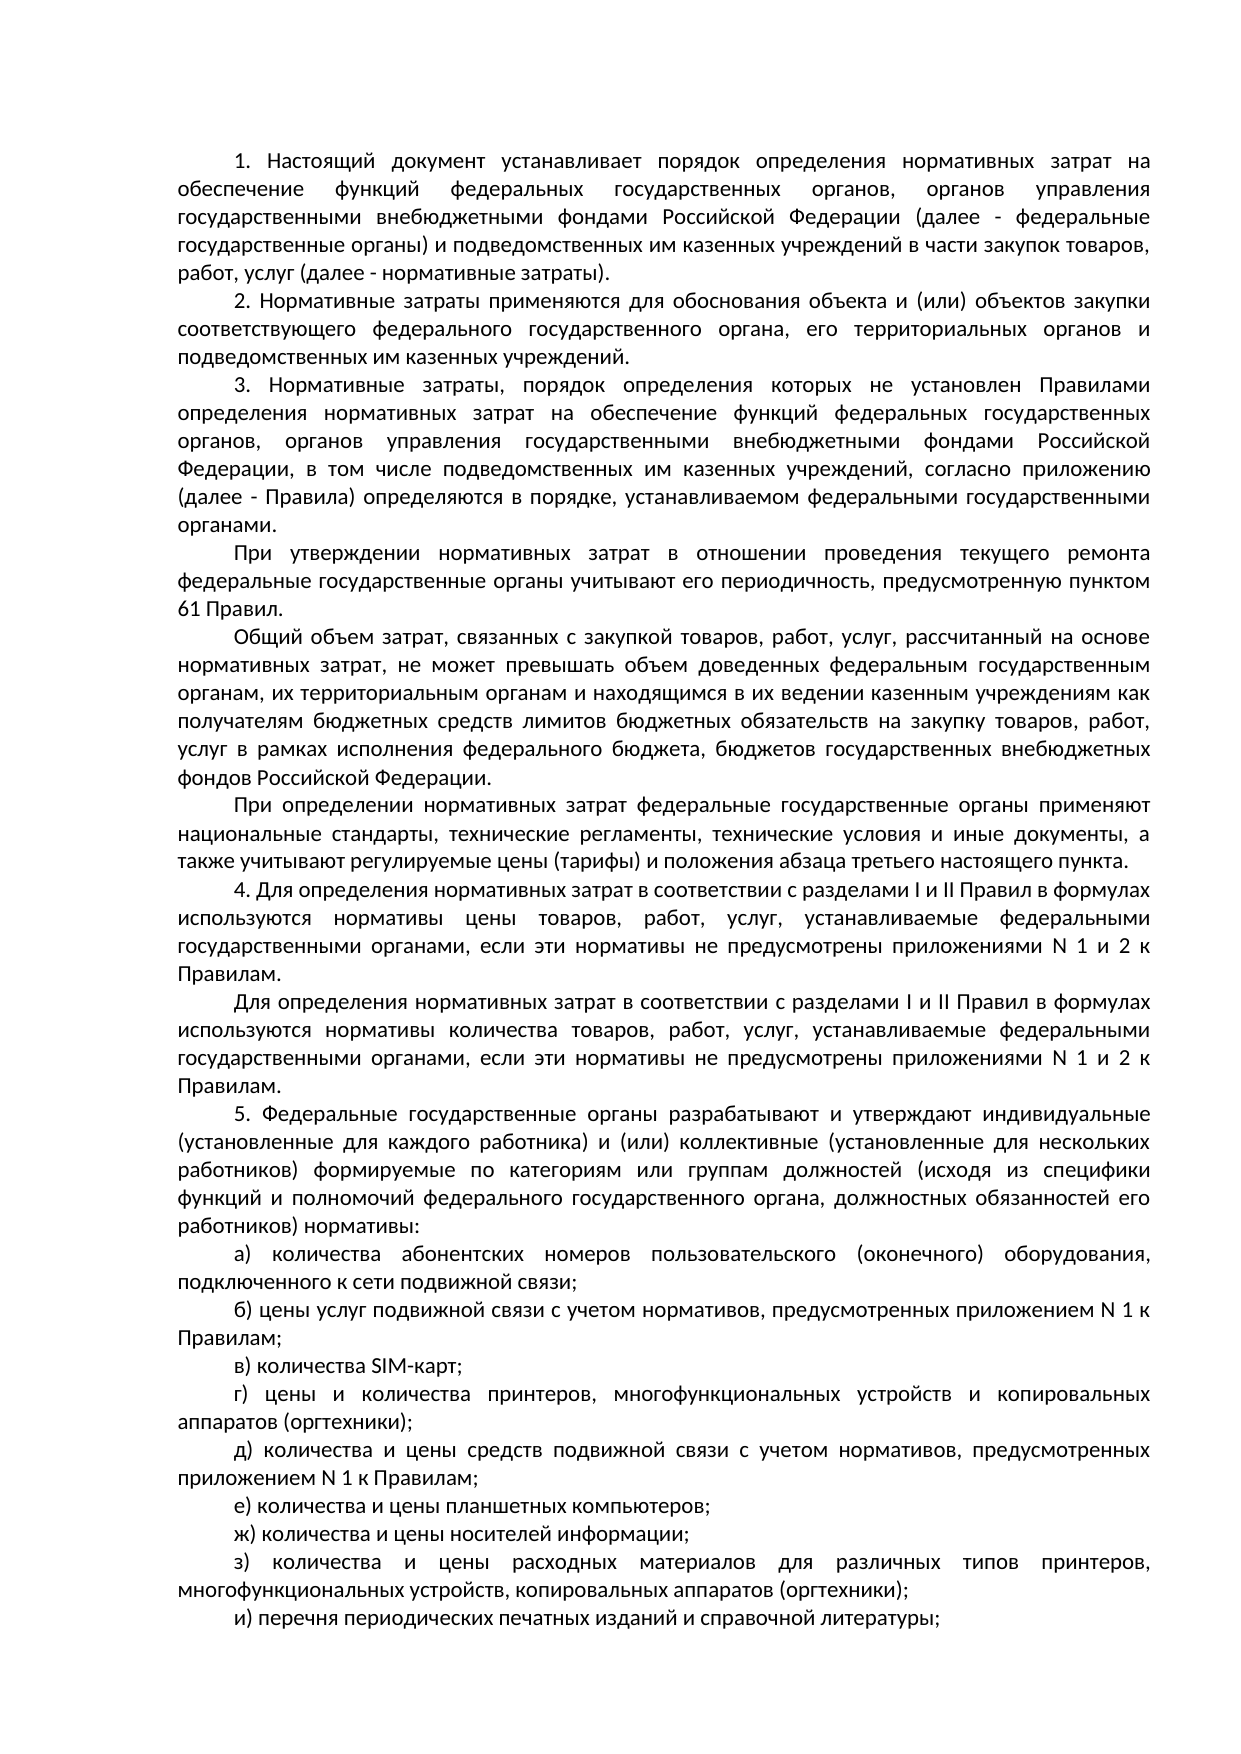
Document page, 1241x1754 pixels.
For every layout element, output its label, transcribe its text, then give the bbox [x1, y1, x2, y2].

text 1. Настоящий документ устанавливает порядок определения нормативных затрат на обеспечение функций федеральных государственных органов, органов управления государственными внебюджетными фондами Российской Федерации (далее - федеральные государственные органы) и подведомственных им казенных учреждений в части закупок товаров, работ, услуг (далее - нормативные затраты). [177, 146, 1152, 286]
text д) количества и цены средств подвижной связи с учетом нормативов, предусмотренных приложением N 1 к Правилам; [177, 1435, 1152, 1491]
text в) количества SIM-карт; [177, 1351, 1152, 1379]
text а) количества абонентских номеров пользовательского (оконечного) оборудования, подключенного к сети подвижной связи; [177, 1239, 1152, 1295]
text 2. Нормативные затраты применяются для обоснования объекта и (или) объектов закупки соответствующего федерального государственного органа, его территориальных органов и подведомственных им казенных учреждений. [177, 286, 1152, 370]
text е) количества и цены планшетных компьютеров; [177, 1491, 1152, 1519]
text При утверждении нормативных затрат в отношении проведения текущего ремонта федеральные государственные органы учитывают его периодичность, предусмотренную пунктом 61 Правил. [177, 538, 1152, 622]
text Общий объем затрат, связанных с закупкой товаров, работ, услуг, рассчитанный на основе нормативных затрат, не может превышать объем доведенных федеральным государственным органам, их территориальным органам и находящимся в их ведении казенным учреждениям как получателям бюджетных средств лимитов бюджетных обязательств на закупку товаров, работ, услуг в рамках исполнения федерального бюджета, бюджетов государственных внебюджетных фондов Российской Федерации. [177, 622, 1152, 791]
text Для определения нормативных затрат в соответствии с разделами I и II Правил в формулах используются нормативы количества товаров, работ, услуг, устанавливаемые федеральными государственными органами, если эти нормативы не предусмотрены приложениями N 1 и 2 к Правилам. [177, 987, 1152, 1099]
text г) цены и количества принтеров, многофункциональных устройств и копировальных аппаратов (оргтехники); [177, 1379, 1152, 1435]
text 4. Для определения нормативных затрат в соответствии с разделами I и II Правил в формулах используются нормативы цены товаров, работ, услуг, устанавливаемые федеральными государственными органами, если эти нормативы не предусмотрены приложениями N 1 и 2 к Правилам. [177, 875, 1152, 987]
text 3. Нормативные затраты, порядок определения которых не установлен Правилами определения нормативных затрат на обеспечение функций федеральных государственных органов, органов управления государственными внебюджетными фондами Российской Федерации, в том числе подведомственных им казенных учреждений, согласно приложению (далее - Правила) определяются в порядке, устанавливаемом федеральными государственными органами. [177, 370, 1152, 538]
text б) цены услуг подвижной связи с учетом нормативов, предусмотренных приложением N 1 к Правилам; [177, 1295, 1152, 1351]
text и) перечня периодических печатных изданий и справочной литературы; [177, 1603, 1152, 1631]
text з) количества и цены расходных материалов для различных типов принтеров, многофункциональных устройств, копировальных аппаратов (оргтехники); [177, 1547, 1152, 1603]
text 5. Федеральные государственные органы разрабатывают и утверждают индивидуальные (установленные для каждого работника) и (или) коллективные (установленные для нескольких работников) формируемые по категориям или группам должностей (исходя из специфики функций и полномочий федерального государственного органа, должностных обязанностей его работников) нормативы: [177, 1099, 1152, 1239]
text При определении нормативных затрат федеральные государственные органы применяют национальные стандарты, технические регламенты, технические условия и иные документы, а также учитывают регулируемые цены (тарифы) и положения абзаца третьего настоящего пункта. [177, 791, 1152, 875]
text ж) количества и цены носителей информации; [177, 1519, 1152, 1547]
